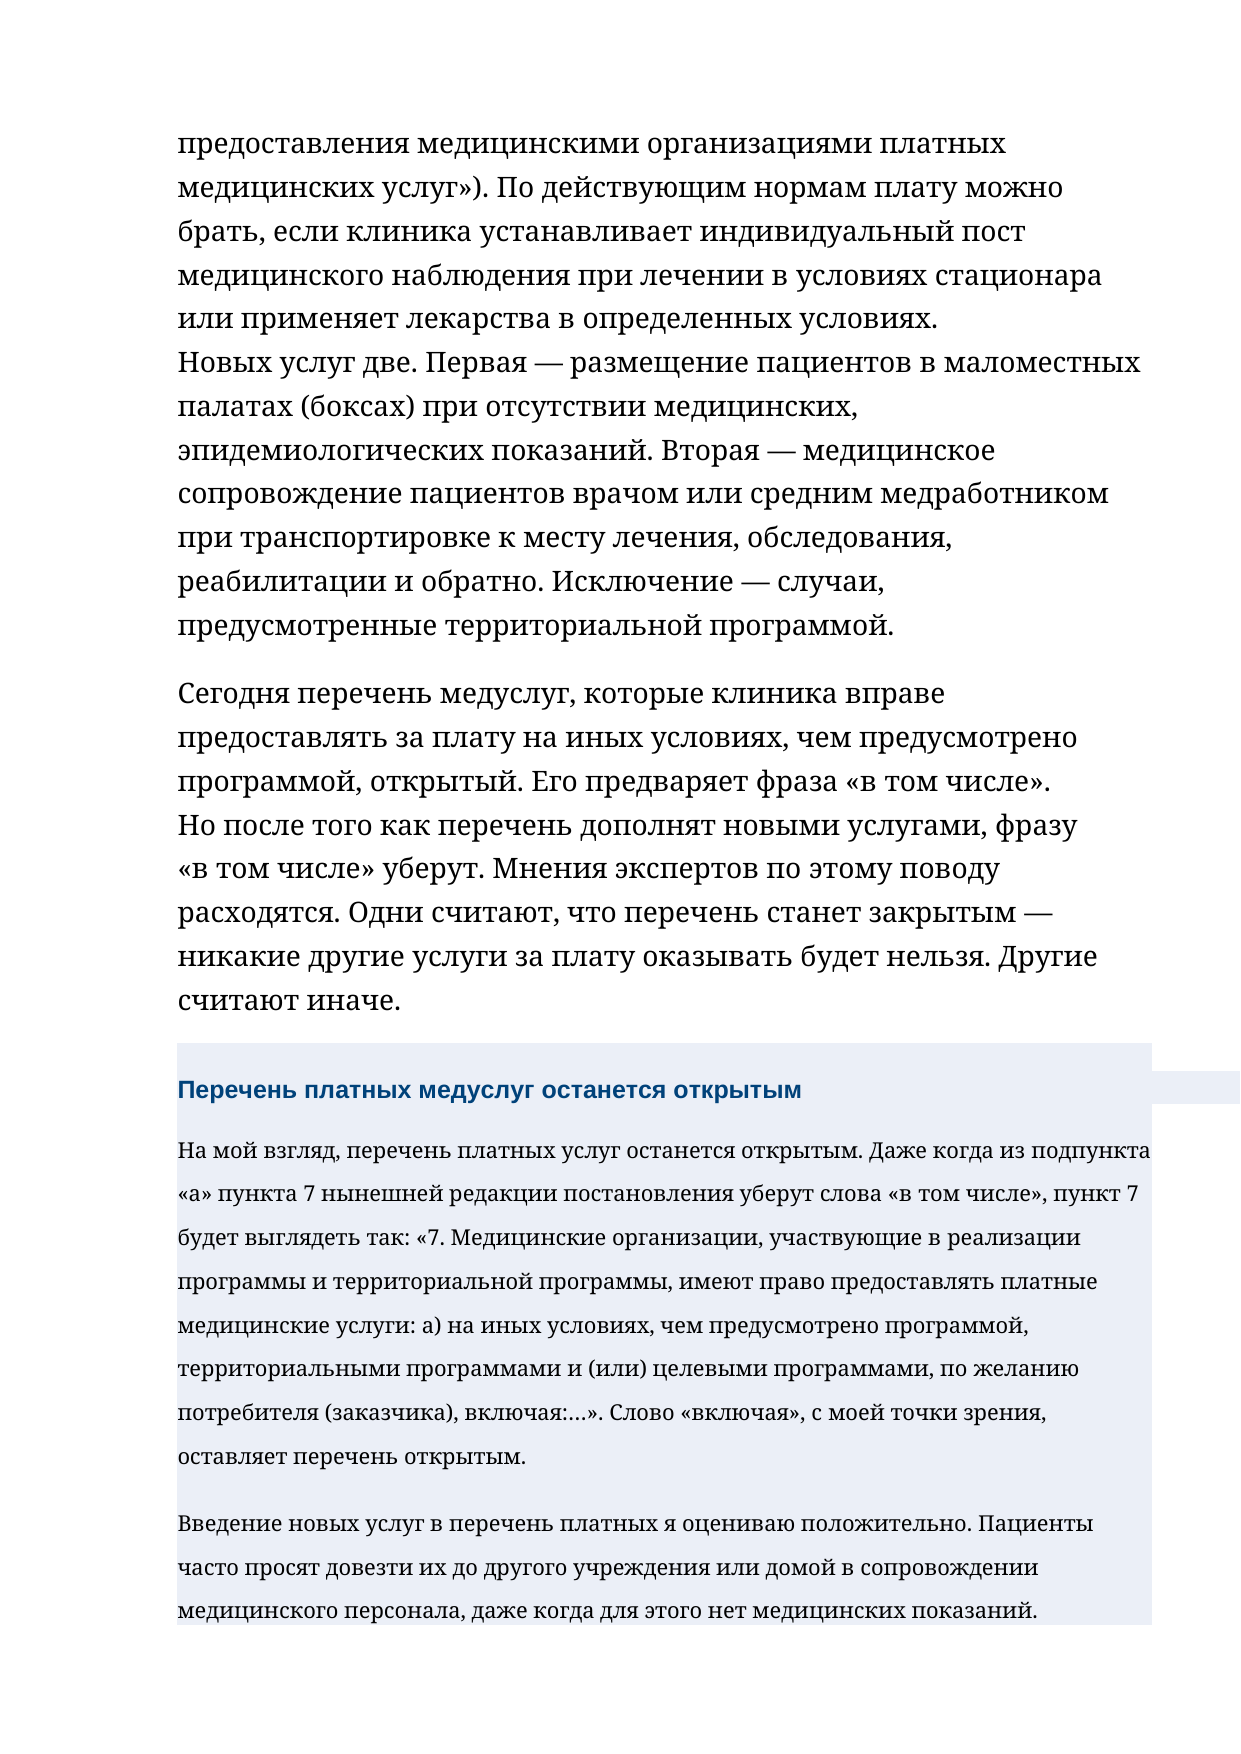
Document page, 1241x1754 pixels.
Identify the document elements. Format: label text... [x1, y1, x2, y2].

text Новых услуг две. Первая — размещение пациентов в маломестных палатах (боксах) при отсутствии медицинских, эпидемиологических показаний. Вторая — медицинское сопровождение пациентов врачом или средним медработником при транспортировке к месту лечения, обследования, реабилитации и обратно. Исключение — случаи, предусмотренные территориальной программой. [177, 337, 1152, 643]
text На мой взгляд, перечень платных услуг останется открытым. Даже когда из подпункта «а» пункта 7 нынешней редакции постановления уберут слова «в том числе», пункт 7 будет выглядеть так: «7. Медицинские организации, участвующие в реализации программы и территориальной программы, имеют право предоставлять платные медицинские услуги: а) на иных условиях, чем предусмотрено программой, территориальными программами и (или) целевыми программами, по желанию потребителя (заказчика), включая:…». Слово «включая», с моей точки зрения, оставляет перечень открытым. [177, 1121, 1152, 1471]
text Перечень платных медуслуг останется открытым [177, 1071, 1240, 1104]
text Сегодня перечень медуслуг, которые клиника вправе предоставлять за плату на иных условиях, чем предусмотрено программой, открытый. Его предваряет фраза «в том числе». Но после того как перечень дополнят новыми услугами, фразу «в том числе» уберут. Мнения экспертов по этому поводу расходятся. Одни считают, что перечень станет закрытым — никакие другие услуги за плату оказывать будет нельзя. Другие считают иначе. [177, 668, 1152, 1018]
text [177, 1494, 1152, 1625]
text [177, 118, 1152, 337]
